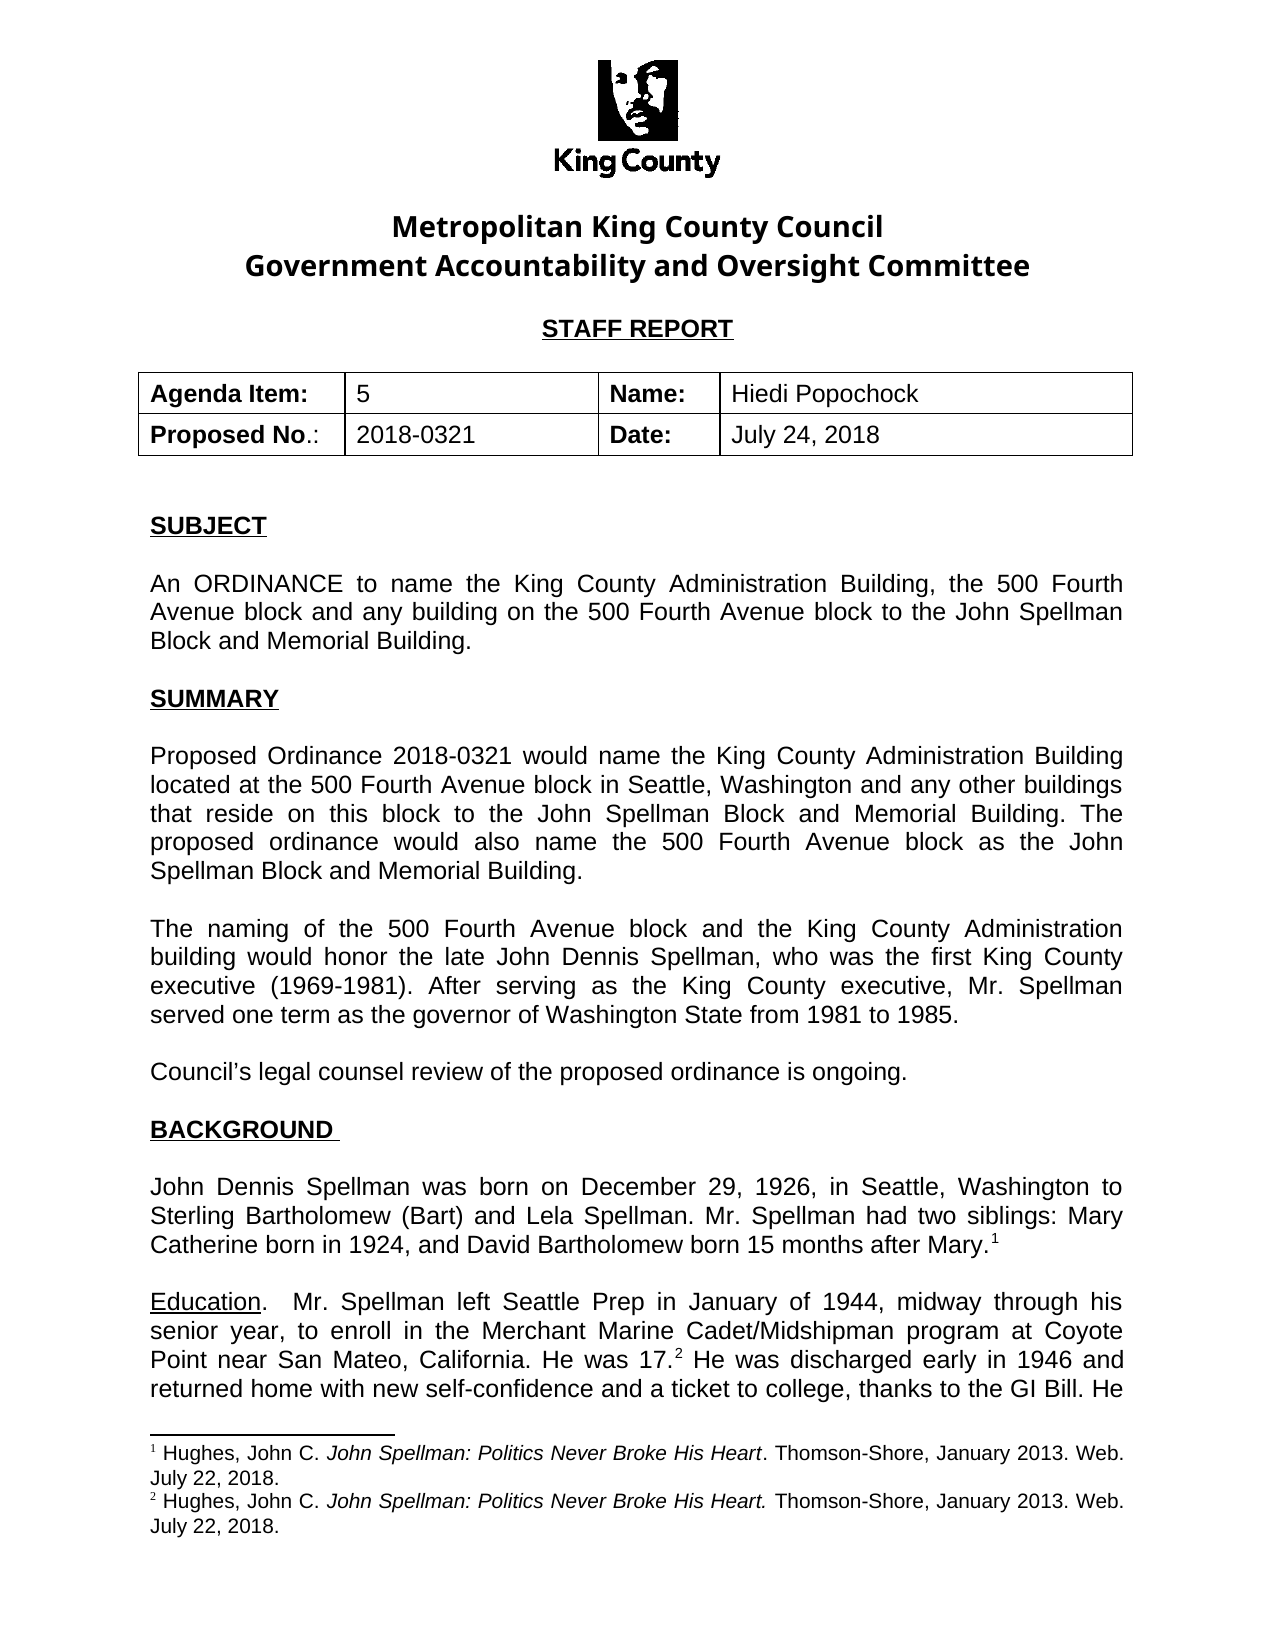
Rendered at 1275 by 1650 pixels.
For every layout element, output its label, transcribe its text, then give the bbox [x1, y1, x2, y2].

text John Dennis Spellman was born on December 29, 1926, in Seattle, Washington to Sterling Bartholomew (Bart) and Lela Spellman. Mr. Spellman had two siblings: Mary Catherine born in 1924, and David Bartholomew born 15 months after Mary. [150, 1172, 1125, 1258]
table_cell July 24, 2018 [721, 414, 1132, 455]
picture [554, 60, 721, 178]
text Council’s legal counsel review of the proposed ordinance is ongoing. [150, 1057, 1125, 1086]
text SUBJECT [150, 511, 1125, 540]
subtitle STAFF REPORT [150, 314, 1125, 343]
text BACKGROUND [150, 1115, 1125, 1143]
text Proposed Ordinance 2018-0321 would name the King County Administration Building located at the 500 Fourth Avenue block in Seattle, Washington and any other buildings that reside on this block to the John Spellman Block and Memorial Building. The proposed ordinance would also name the 500 Fourth Avenue block as the John Spellman Block and Memorial Building. [150, 741, 1125, 885]
text An ORDINANCE to name the King County Administration Building, the 500 Fourth Avenue block and any building on the 500 Fourth Avenue block to the John Spellman Block and Memorial Building. [150, 568, 1125, 655]
table_cell Proposed No.: [139, 414, 344, 455]
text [150, 1287, 1125, 1402]
table_header Agenda Item: [139, 373, 344, 413]
text SUMMARY [150, 683, 1125, 712]
table_cell Date: [599, 414, 719, 455]
text The naming of the 500 Fourth Avenue block and the King County Administration building would honor the late John Dennis Spellman, who was the first King County executive (1969-1981). After serving as the King County executive, Mr. Spellman served one term as the governor of Washington State from 1981 to 1985. [150, 913, 1125, 1028]
table_cell 2018-0321 [346, 414, 598, 455]
table_header 5 [346, 373, 598, 413]
table_header Name: [599, 373, 719, 413]
table_header Hiedi Popochock [721, 373, 1132, 413]
